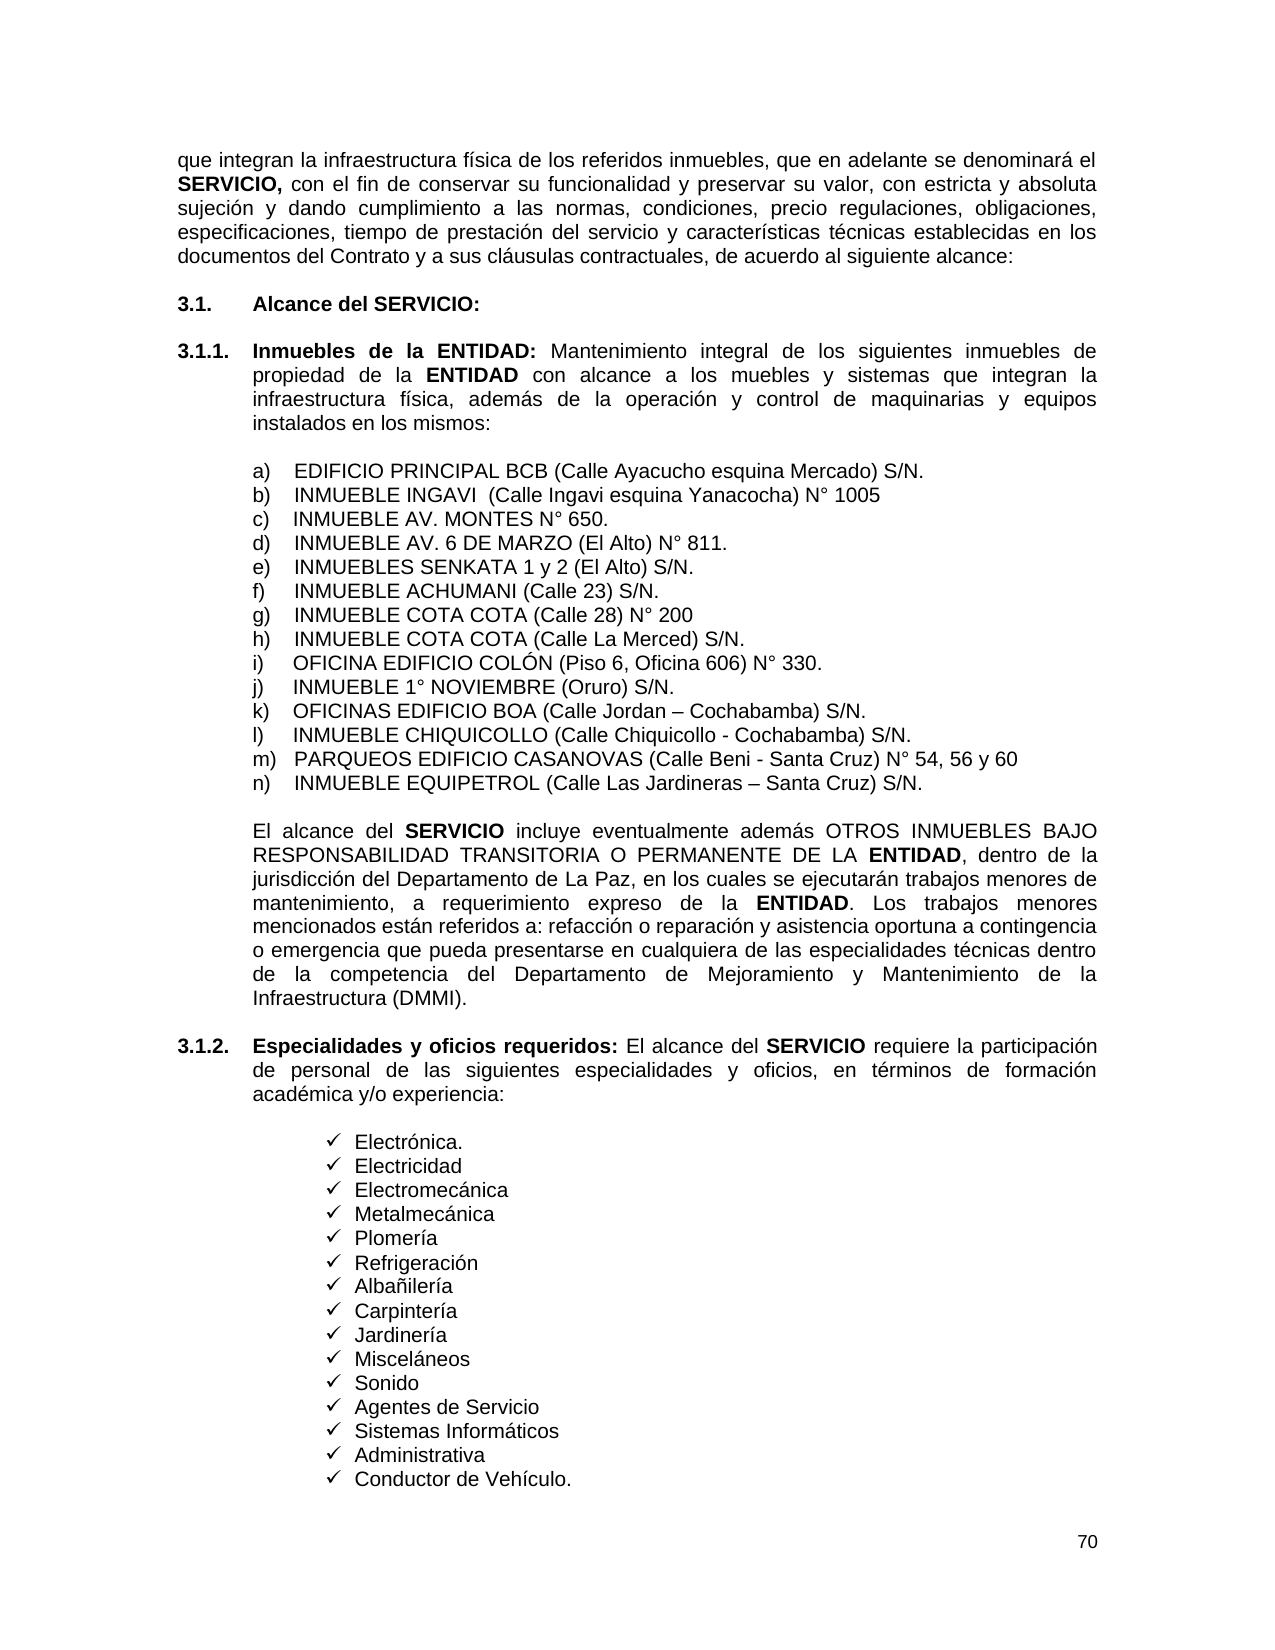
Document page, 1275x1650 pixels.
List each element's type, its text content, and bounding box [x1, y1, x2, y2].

list Electricidad [325, 1154, 1098, 1178]
list Jardinería [325, 1322, 1098, 1347]
text h) INMUEBLE COTA COTA (Calle La Merced) S/N. [252, 627, 1098, 651]
text k) OFICINAS EDIFICIO BOA (Calle Jordan – Cochabamba) S/N. [252, 699, 1098, 723]
text c) INMUEBLE AV. MONTES N° 650. [252, 507, 1098, 531]
text El alcance del SERVICIO incluye eventualmente además OTROS INMUEBLES BAJO RESPONSABILIDAD TRANSITORIA O PERMANENTE DE LA ENTIDAD, dentro de la jurisdicción del Departamento de La Paz, en los cuales se ejecutarán trabajos menores de mantenimiento, a requerimiento expreso de la ENTIDAD. Los trabajos menores mencionados están referidos a: refacción o reparación y asistencia oportuna a contingencia o emergencia que pueda presentarse en cualquiera de las especialidades técnicas dentro de la competencia del Departamento de Mejoramiento y Mantenimiento de la Infraestructura (DMMI). [252, 818, 1098, 1010]
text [177, 148, 1098, 267]
list Electromecánica [325, 1178, 1098, 1202]
text g) INMUEBLE COTA COTA (Calle 28) N° 200 [252, 603, 1098, 627]
list Sonido [325, 1371, 1098, 1395]
list Refrigeración [325, 1250, 1098, 1274]
text f) INMUEBLE ACHUMANI (Calle 23) S/N. [252, 579, 1098, 603]
list Administrativa [325, 1443, 1098, 1467]
text e) INMUEBLES SENKATA 1 y 2 (El Alto) S/N. [252, 555, 1098, 579]
text j) INMUEBLE 1° NOVIEMBRE (Oruro) S/N. [252, 675, 1098, 699]
list Conductor de Vehículo. [325, 1467, 1098, 1491]
list Inmuebles de la ENTIDAD: Mantenimiento integral de los siguientes inmuebles de propiedad de la ENTIDAD con alcance a los muebles y sistemas que integran la infraestructura física, además de la operación y control de maquinarias y equipos instalados en los mismos: [177, 339, 1098, 435]
text b) INMUEBLE INGAVI (Calle Ingavi esquina Yanacocha) N° 1005 [252, 483, 1098, 507]
list Alcance del SERVICIO: [177, 291, 1098, 315]
text d) INMUEBLE AV. 6 DE MARZO (El Alto) N° 811. [252, 531, 1098, 555]
list Electrónica. [325, 1130, 1098, 1154]
text l) INMUEBLE CHIQUICOLLO (Calle Chiquicollo - Cochabamba) S/N. [252, 723, 1098, 747]
list Plomería [325, 1226, 1098, 1250]
list Carpintería [325, 1298, 1098, 1322]
list Metalmecánica [325, 1202, 1098, 1226]
list Misceláneos [325, 1347, 1098, 1371]
text i) OFICINA EDIFICIO COLÓN (Piso 6, Oficina 606) N° 330. [252, 651, 1098, 675]
text m) PARQUEOS EDIFICIO CASANOVAS (Calle Beni - Santa Cruz) N° 54, 56 y 60 [252, 747, 1098, 771]
text a) EDIFICIO PRINCIPAL BCB (Calle Ayacucho esquina Mercado) S/N. [252, 459, 1098, 483]
list Agentes de Servicio [325, 1395, 1098, 1419]
text n) INMUEBLE EQUIPETROL (Calle Las Jardineras – Santa Cruz) S/N. [252, 771, 1098, 794]
list Especialidades y oficios requeridos: El alcance del SERVICIO requiere la participación de personal de las siguientes especialidades y oficios, en términos de formación académica y/o experiencia: [177, 1034, 1098, 1106]
list Sistemas Informáticos [325, 1419, 1098, 1443]
list Albañilería [325, 1274, 1098, 1298]
